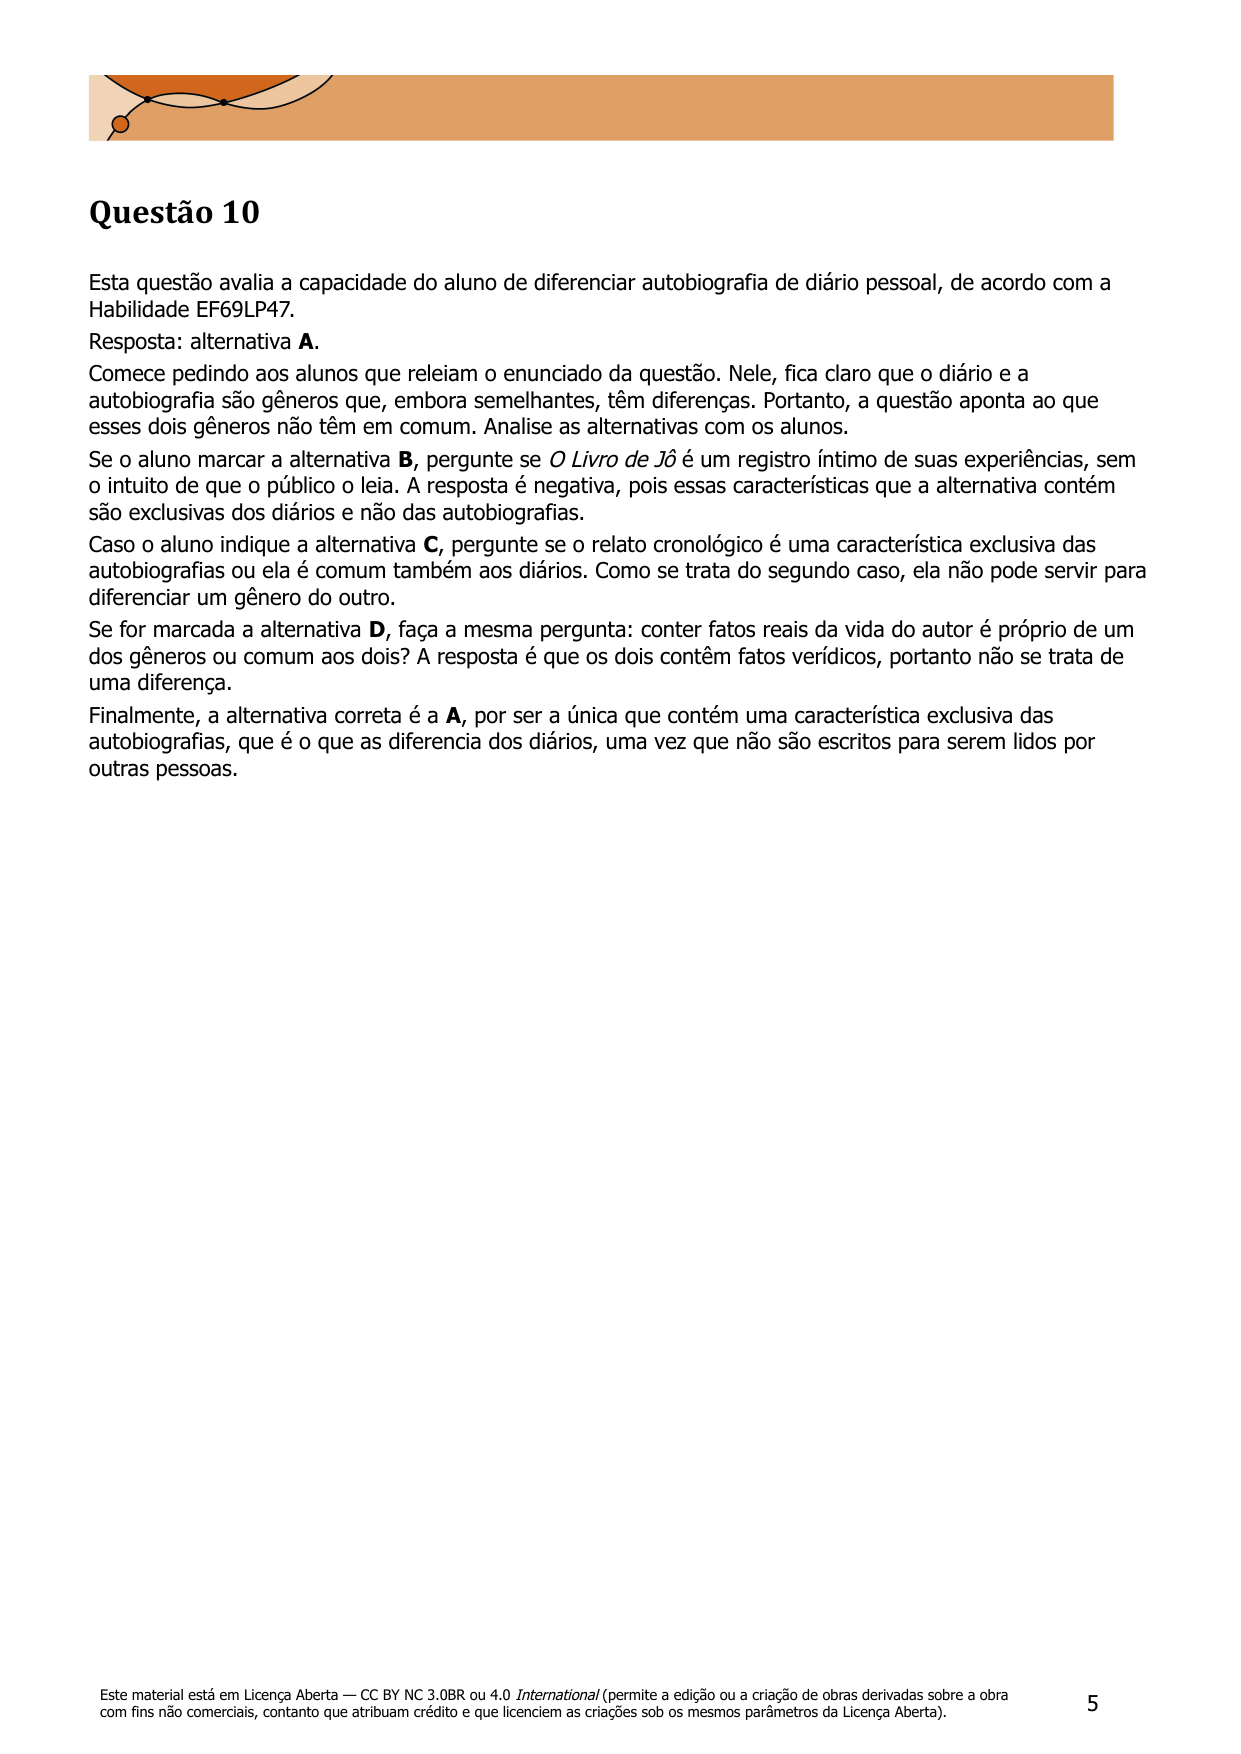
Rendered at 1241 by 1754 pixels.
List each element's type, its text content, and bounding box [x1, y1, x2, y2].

picture [88, 75, 1114, 153]
text Comece pedindo aos alunos que releiam o enunciado da questão. Nele, fica claro que o diário e a autobiografia são gêneros que, embora semelhantes, têm diferenças. Portanto, a questão aponta ao que esses dois gêneros não têm em comum. Analise as alternativas com os alunos. [89, 360, 1152, 439]
text Se o aluno marcar a alternativa B, pergunte se O Livro de Jô é um registro íntimo de suas experiências, sem o intuito de que o público o leia. A resposta é negativa, pois essas características que a alternativa contém são exclusivas dos diários e não das autobiografias. [89, 445, 1152, 525]
text Caso o aluno indique a alternativa C, pergunte se o relato cronológico é uma característica exclusiva das autobiografias ou ela é comum também aos diários. Como se trata do segundo caso, ela não pode servir para diferenciar um gênero do outro. [89, 531, 1152, 610]
text Questão 10 [89, 191, 1152, 230]
text Se for marcada a alternativa D, faça a mesma pergunta: conter fatos reais da vida do autor é próprio de um dos gêneros ou comum aos dois? A resposta é que os dois contêm fatos verídicos, portanto não se trata de uma diferença. [89, 616, 1152, 695]
text Finalmente, a alternativa correta é a A, por ser a única que contém uma característica exclusiva das autobiografias, que é o que as diferencia dos diários, uma vez que não são escritos para serem lidos por outras pessoas. [89, 701, 1152, 781]
text Resposta: alternativa A. [89, 328, 1152, 354]
text Esta questão avalia a capacidade do aluno de diferenciar autobiografia de diário pessoal, de acordo com a Habilidade EF69LP47. [89, 269, 1152, 322]
